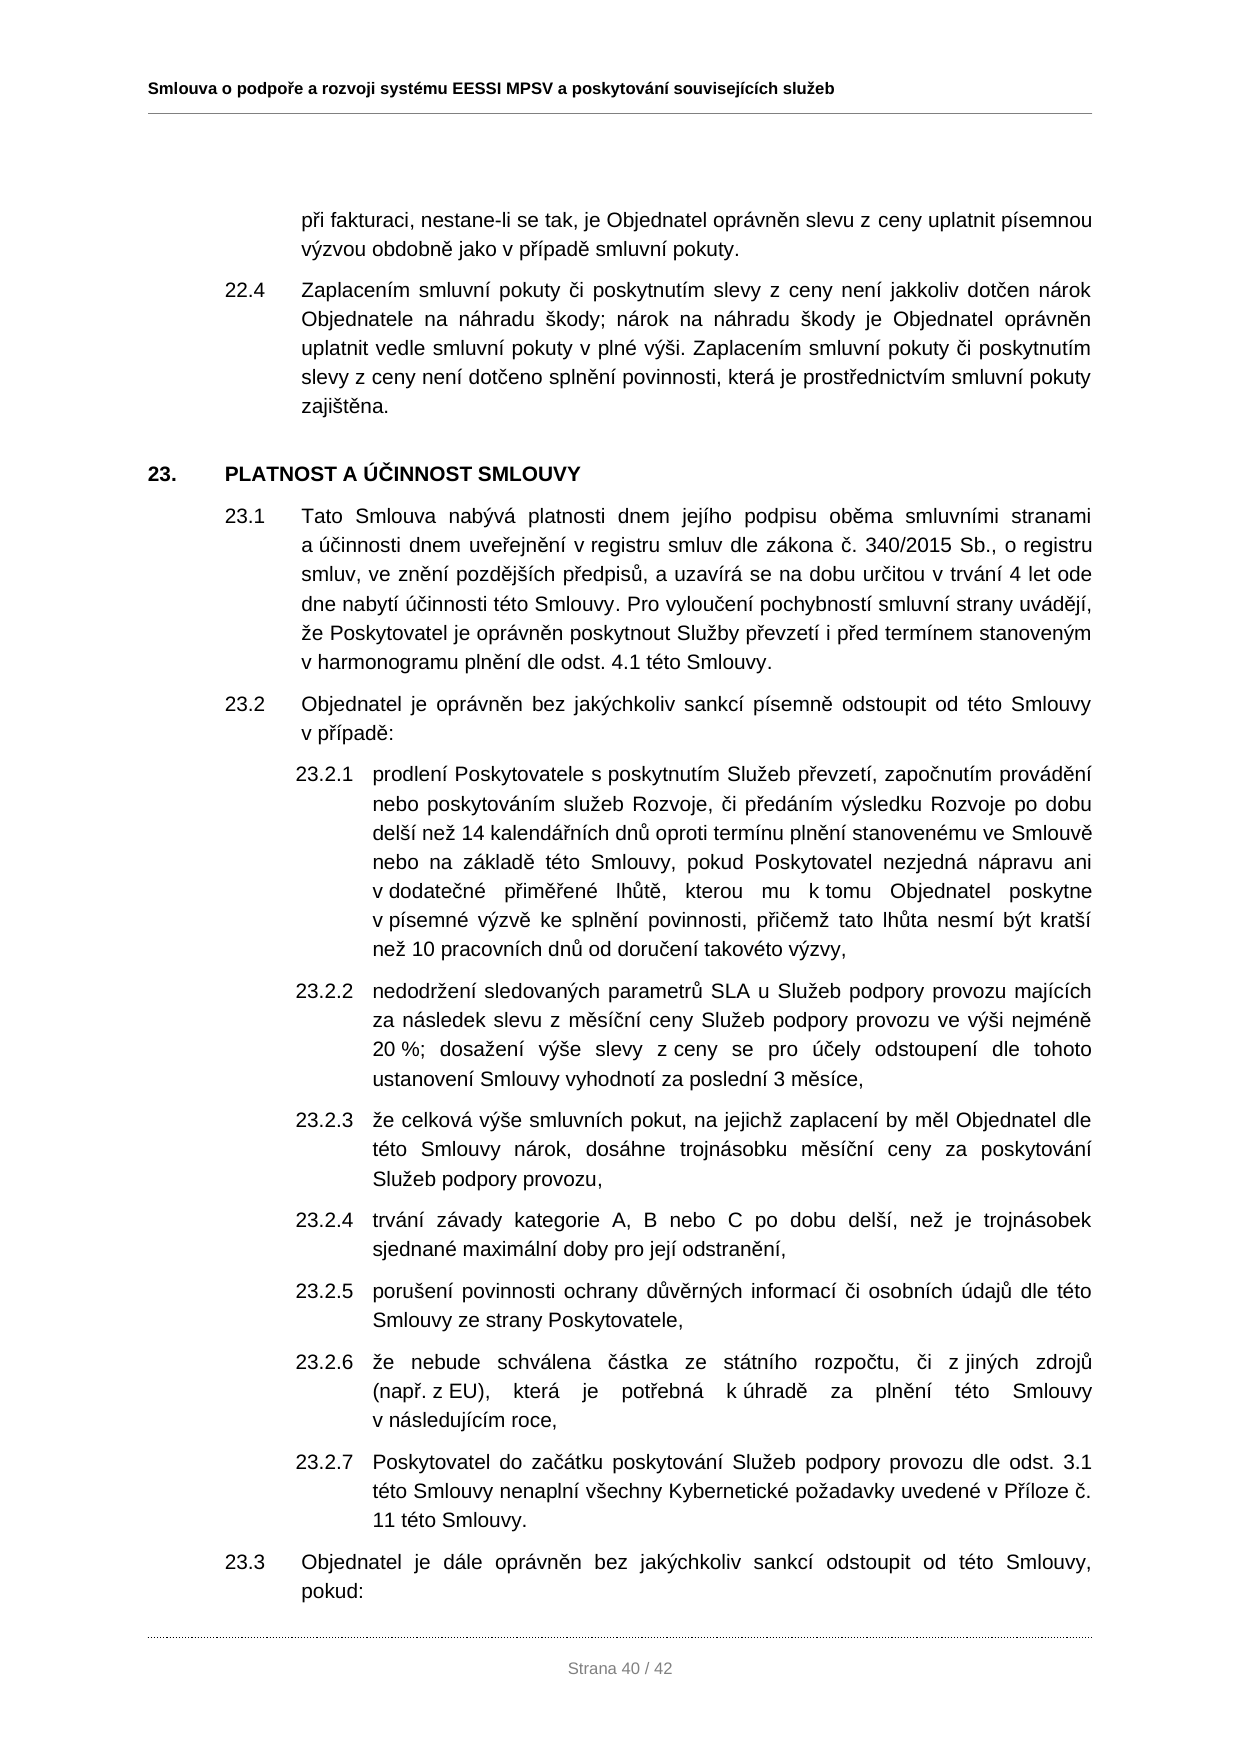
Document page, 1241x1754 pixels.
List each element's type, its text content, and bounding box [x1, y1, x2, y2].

list prodlení Poskytovatele s poskytnutím Služeb převzetí, započnutím provádění nebo poskytováním služeb Rozvoje, či předáním výsledku Rozvoje po dobu delší než 14 kalendářních dnů oproti termínu plnění stanovenému ve Smlouvě nebo na základě této Smlouvy, pokud Poskytovatel nezjedná nápravu ani v dodatečné přiměřené lhůtě, kterou mu k tomu Objednatel poskytne v písemné výzvě ke splnění povinnosti, přičemž tato lhůta nesmí být kratší než 10 pracovních dnů od doručení takovéto výzvy, [295, 757, 1092, 961]
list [224, 203, 1092, 261]
list Objednatel je oprávněn bez jakýchkoliv sankcí písemně odstoupit od této Smlouvy v případě: [224, 686, 1092, 744]
list PLATNOST A ÚČINNOST SMLOUVY [148, 457, 1092, 486]
list Zaplacením smluvní pokuty či poskytnutím slevy z ceny není jakkoliv dotčen nárok Objednatele na náhradu škody; nárok na náhradu škody je Objednatel oprávněn uplatnit vedle smluvní pokuty v plné výši. Zaplacením smluvní pokuty či poskytnutím slevy z ceny není dotčeno splnění povinnosti, která je prostřednictvím smluvní pokuty zajištěna. [224, 274, 1092, 419]
list nedodržení sledovaných parametrů SLA u Služeb podpory provozu majících za následek slevu z měsíční ceny Služeb podpory provozu ve výši nejméně 20 %; dosažení výše slevy z ceny se pro účely odstoupení dle tohoto ustanovení Smlouvy vyhodnotí za poslední 3 měsíce, [295, 974, 1092, 1090]
list porušení povinnosti ochrany důvěrných informací či osobních údajů dle této Smlouvy ze strany Poskytovatele, [295, 1274, 1092, 1332]
list Tato Smlouva nabývá platnosti dnem jejího podpisu oběma smluvními stranami a účinnosti dnem uveřejnění v registru smluv dle zákona č. 340/2015 Sb., o registru smluv, ve znění pozdějších předpisů, a uzavírá se na dobu určitou v trvání 4 let ode dne nabytí účinnosti této Smlouvy. Pro vyloučení pochybností smluvní strany uvádějí, že Poskytovatel je oprávněn poskytnout Služby převzetí i před termínem stanoveným v harmonogramu plnění dle odst. 4.1 této Smlouvy. [224, 499, 1092, 674]
list trvání závady kategorie A, B nebo C po dobu delší, než je trojnásobek sjednané maximální doby pro její odstranění, [295, 1203, 1092, 1261]
list že celková výše smluvních pokut, na jejichž zaplacení by měl Objednatel dle této Smlouvy nárok, dosáhne trojnásobku měsíční ceny za poskytování Služeb podpory provozu, [295, 1103, 1092, 1190]
list že nebude schválena částka ze státního rozpočtu, či z jiných zdrojů (např. z EU), která je potřebná k úhradě za plnění této Smlouvy v následujícím roce, [295, 1344, 1092, 1432]
list Objednatel je dále oprávněn bez jakýchkoliv sankcí odstoupit od této Smlouvy, pokud: [224, 1544, 1092, 1603]
list Poskytovatel do začátku poskytování Služeb podpory provozu dle odst. 3.1 této Smlouvy nenaplní všechny Kybernetické požadavky uvedené v Příloze č. 11 této Smlouvy. [295, 1444, 1092, 1532]
